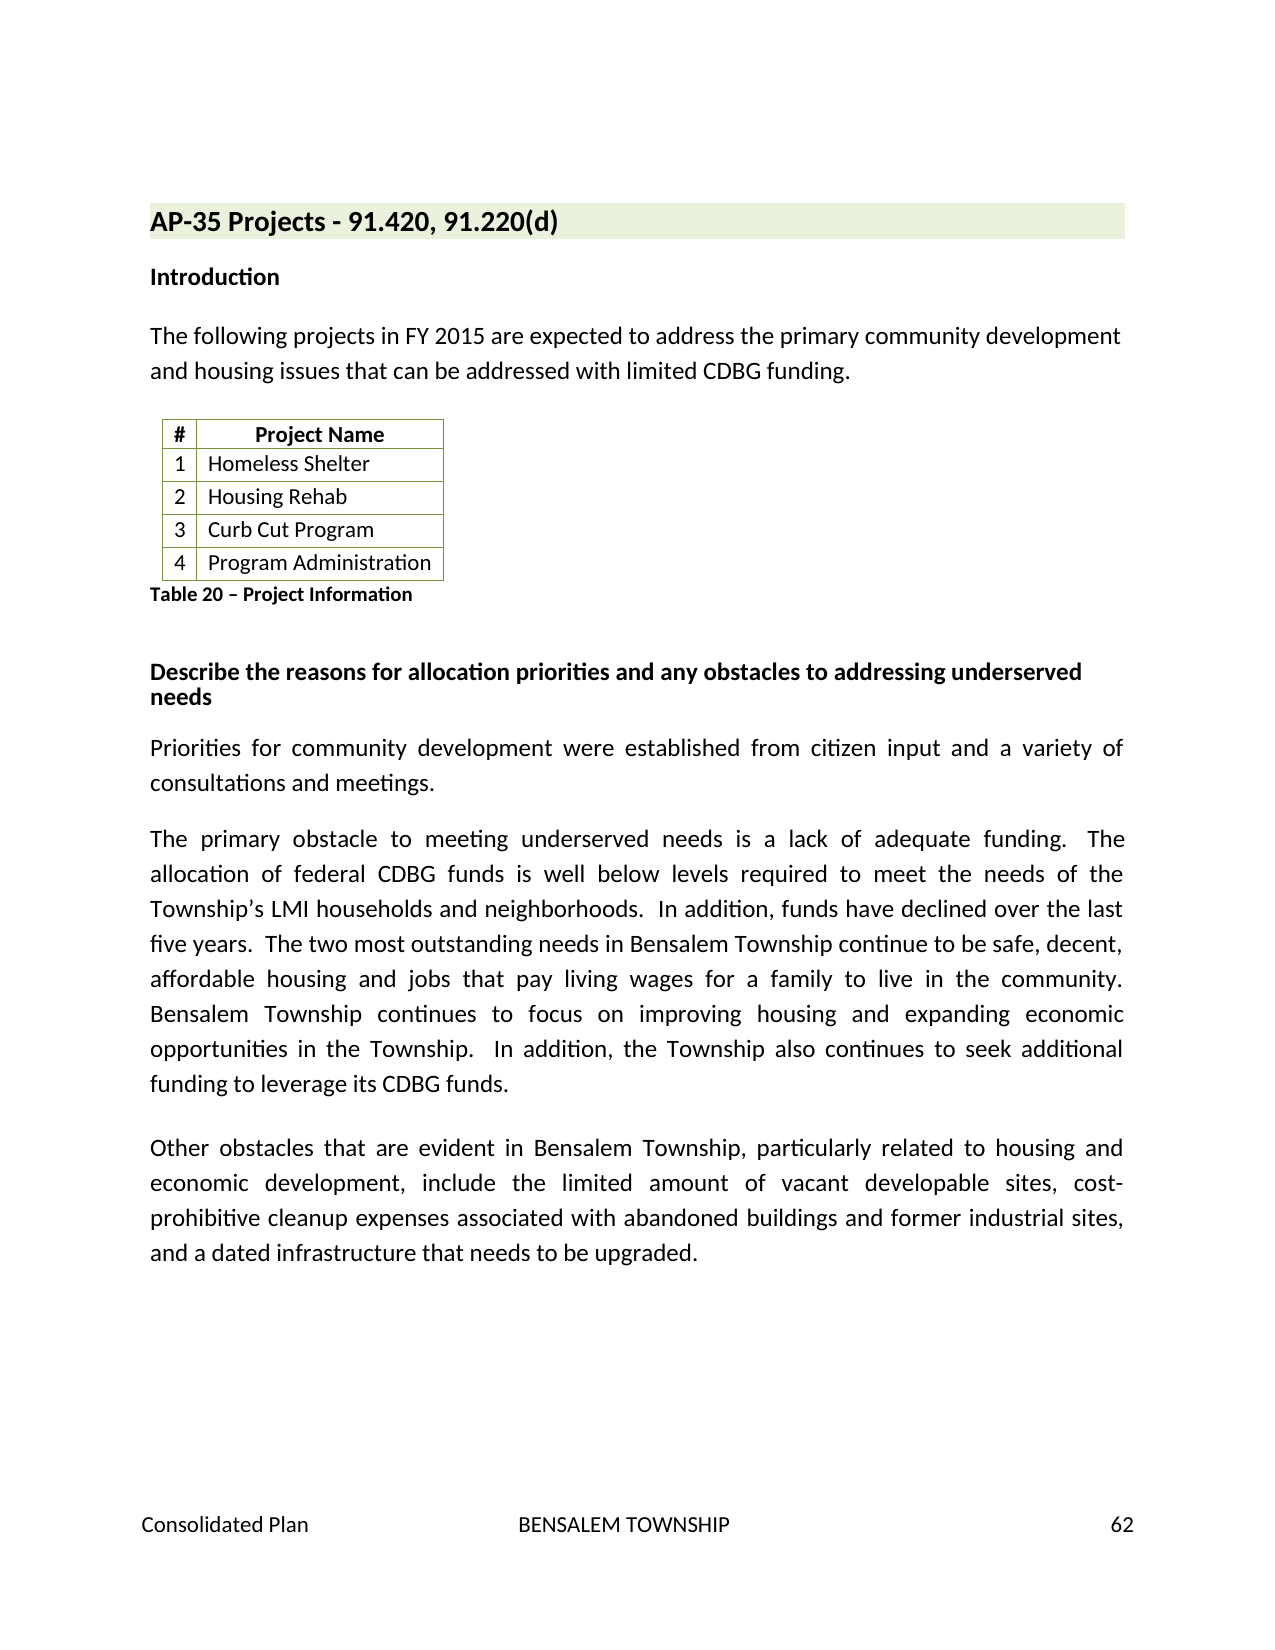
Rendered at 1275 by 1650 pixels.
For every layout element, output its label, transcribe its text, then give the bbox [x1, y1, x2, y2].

table_cell 1 [163, 449, 196, 481]
text The following projects in FY 2015 are expected to address the primary community development and housing issues that can be addressed with limited CDBG funding. [150, 320, 1125, 385]
table_header # [163, 420, 196, 448]
table_cell Program Administration [197, 548, 443, 580]
text Describe the reasons for allocation priorities and any obstacles to addressing underserved needs [150, 659, 1125, 711]
text The primary obstacle to meeting underserved needs is a lack of adequate funding. The allocation of federal CDBG funds is well below levels required to meet the needs of the Township’s LMI households and neighborhoods. In addition, funds have declined over the last five years. The two most outstanding needs in Bensalem Township continue to be safe, decent, affordable housing and jobs that pay living wages for a family to live in the community. Bensalem Township continues to focus on improving housing and expanding economic opportunities in the Township. In addition, the Township also continues to seek additional funding to leverage its CDBG funds. [150, 823, 1125, 1098]
table_cell 4 [163, 548, 196, 580]
table_header Project Name [197, 420, 443, 448]
table_cell 3 [163, 515, 196, 547]
text Introduction [150, 265, 1125, 291]
text Table 20 – Project Information [150, 581, 1125, 606]
table_cell 2 [163, 482, 196, 514]
text Priorities for community development were established from citizen input and a variety of consultations and meetings. [150, 732, 1125, 798]
table_cell Homeless Shelter [197, 449, 443, 481]
table_cell Curb Cut Program [197, 515, 443, 547]
text AP-35 Projects - 91.420, 91.220(d) [150, 203, 1125, 239]
text Other obstacles that are evident in Bensalem Township, particularly related to housing and economic development, include the limited amount of vacant developable sites, cost-prohibitive cleanup expenses associated with abandoned buildings and former industrial sites, and a dated infrastructure that needs to be upgraded. [150, 1132, 1125, 1268]
table_cell Housing Rehab [197, 482, 443, 514]
